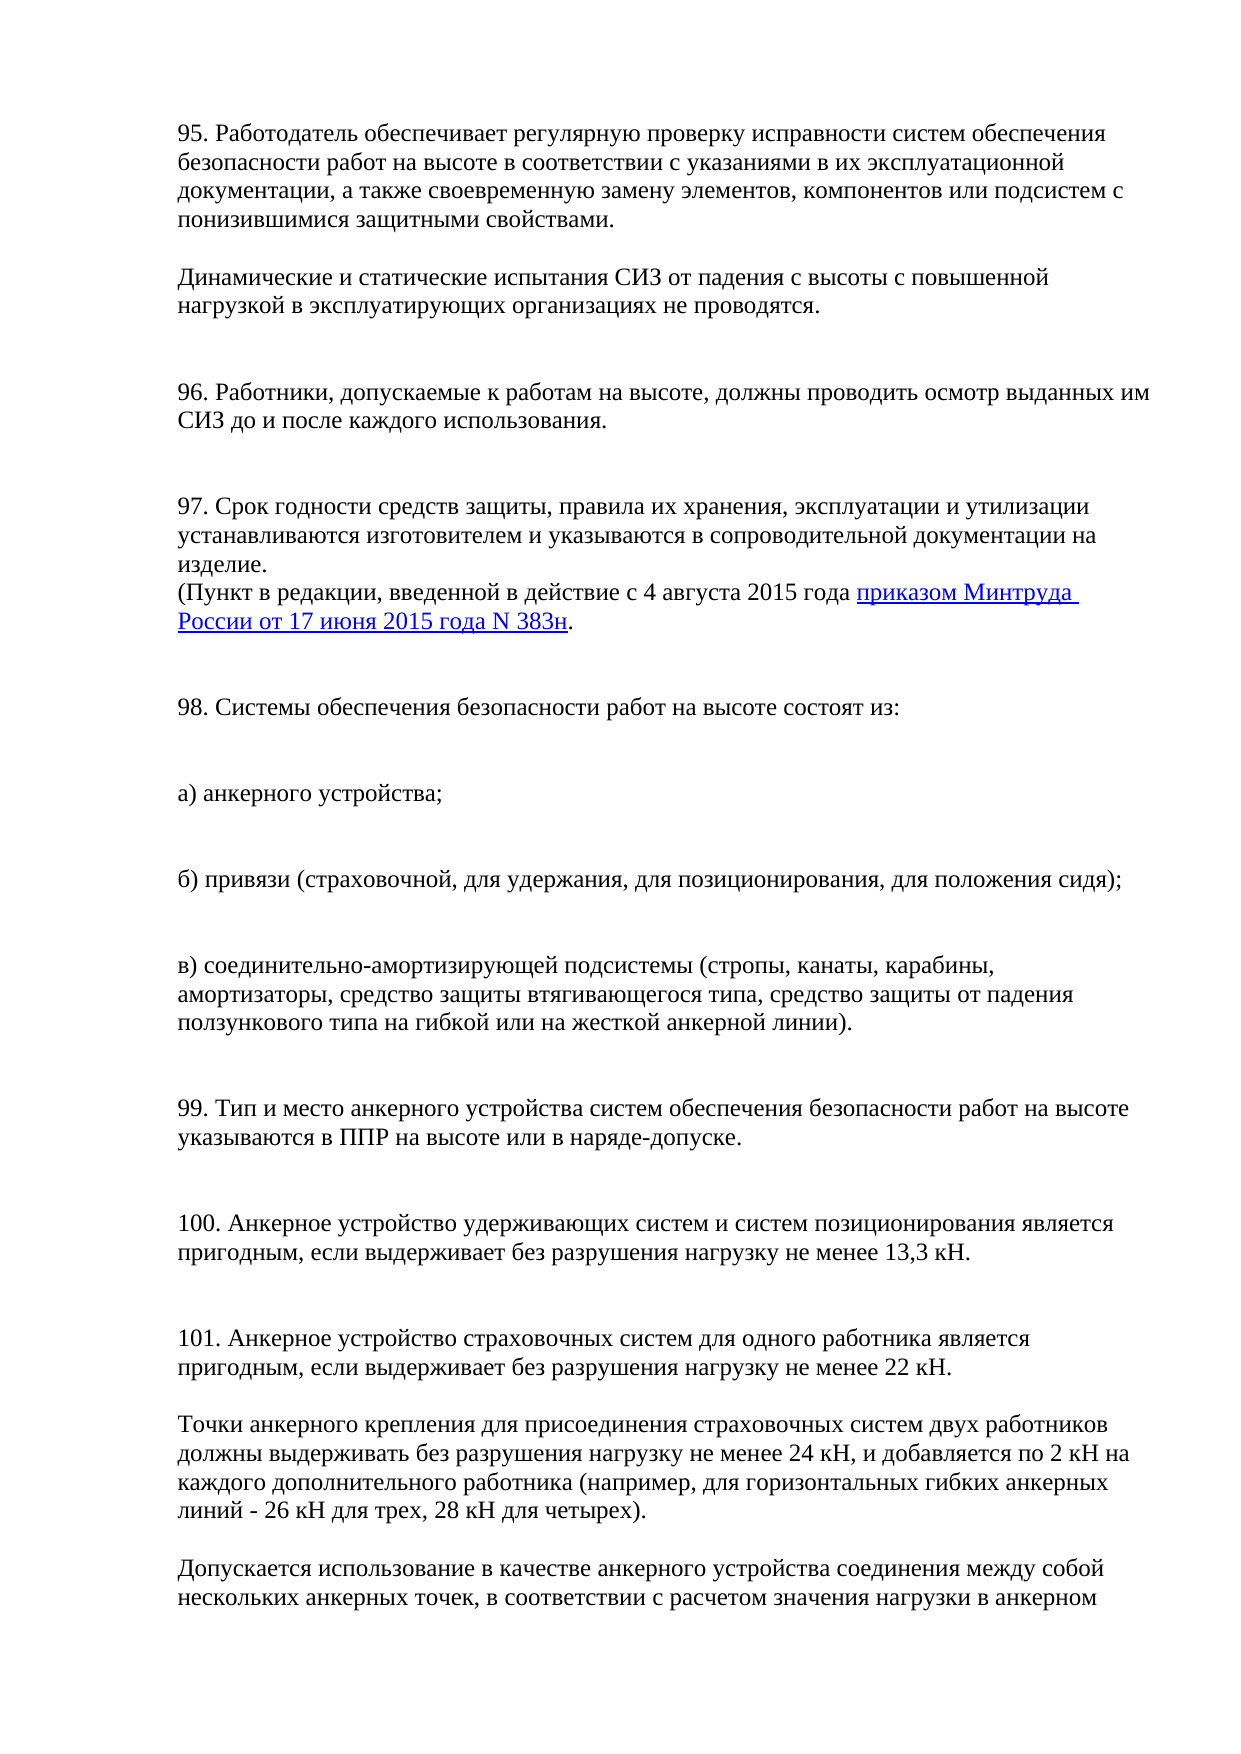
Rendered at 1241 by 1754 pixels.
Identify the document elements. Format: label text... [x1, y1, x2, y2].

text 100. Анкерное устройство удерживающих систем и систем позиционирования является пригодным, если выдерживает без разрушения нагрузку не менее 13,3 кН. [177, 1208, 1152, 1294]
text 98. Системы обеспечения безопасности работ на высоте состоят из: [177, 692, 1152, 749]
text 96. Работники, допускаемые к работам на высоте, должны проводить осмотр выданных им СИЗ до и после каждого использования. [177, 377, 1152, 462]
text 99. Тип и место анкерного устройства систем обеспечения безопасности работ на высоте указываются в ППР на высоте или в наряде-допуске. [177, 1093, 1152, 1179]
text а) анкерного устройства; [177, 778, 1152, 835]
text 97. Срок годности средств защиты, правила их хранения, эксплуатации и утилизации устанавливаются изготовителем и указываются в сопроводительной документации на изделие. (Пункт в редакции, введенной в действие с 4 августа 2015 года приказом Минтруда России от 17 июня 2015 года N 383н. [177, 491, 1152, 663]
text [177, 1323, 1152, 1610]
text 95. Работодатель обеспечивает регулярную проверку исправности систем обеспечения безопасности работ на высоте в соответствии с указаниями в их эксплуатационной документации, а также своевременную замену элементов, компонентов или подсистем с понизившимися защитными свойствами. Динамические и статические испытания СИЗ от падения с высоты с повышенной нагрузкой в эксплуатирующих организациях не проводятся. [177, 118, 1152, 347]
text б) привязи (страховочной, для удержания, для позиционирования, для положения сидя); [177, 864, 1152, 921]
text в) соединительно-амортизирующей подсистемы (стропы, канаты, карабины, амортизаторы, средство защиты втягивающегося типа, средство защиты от падения ползункового типа на гибкой или на жесткой анкерной линии). [177, 950, 1152, 1064]
